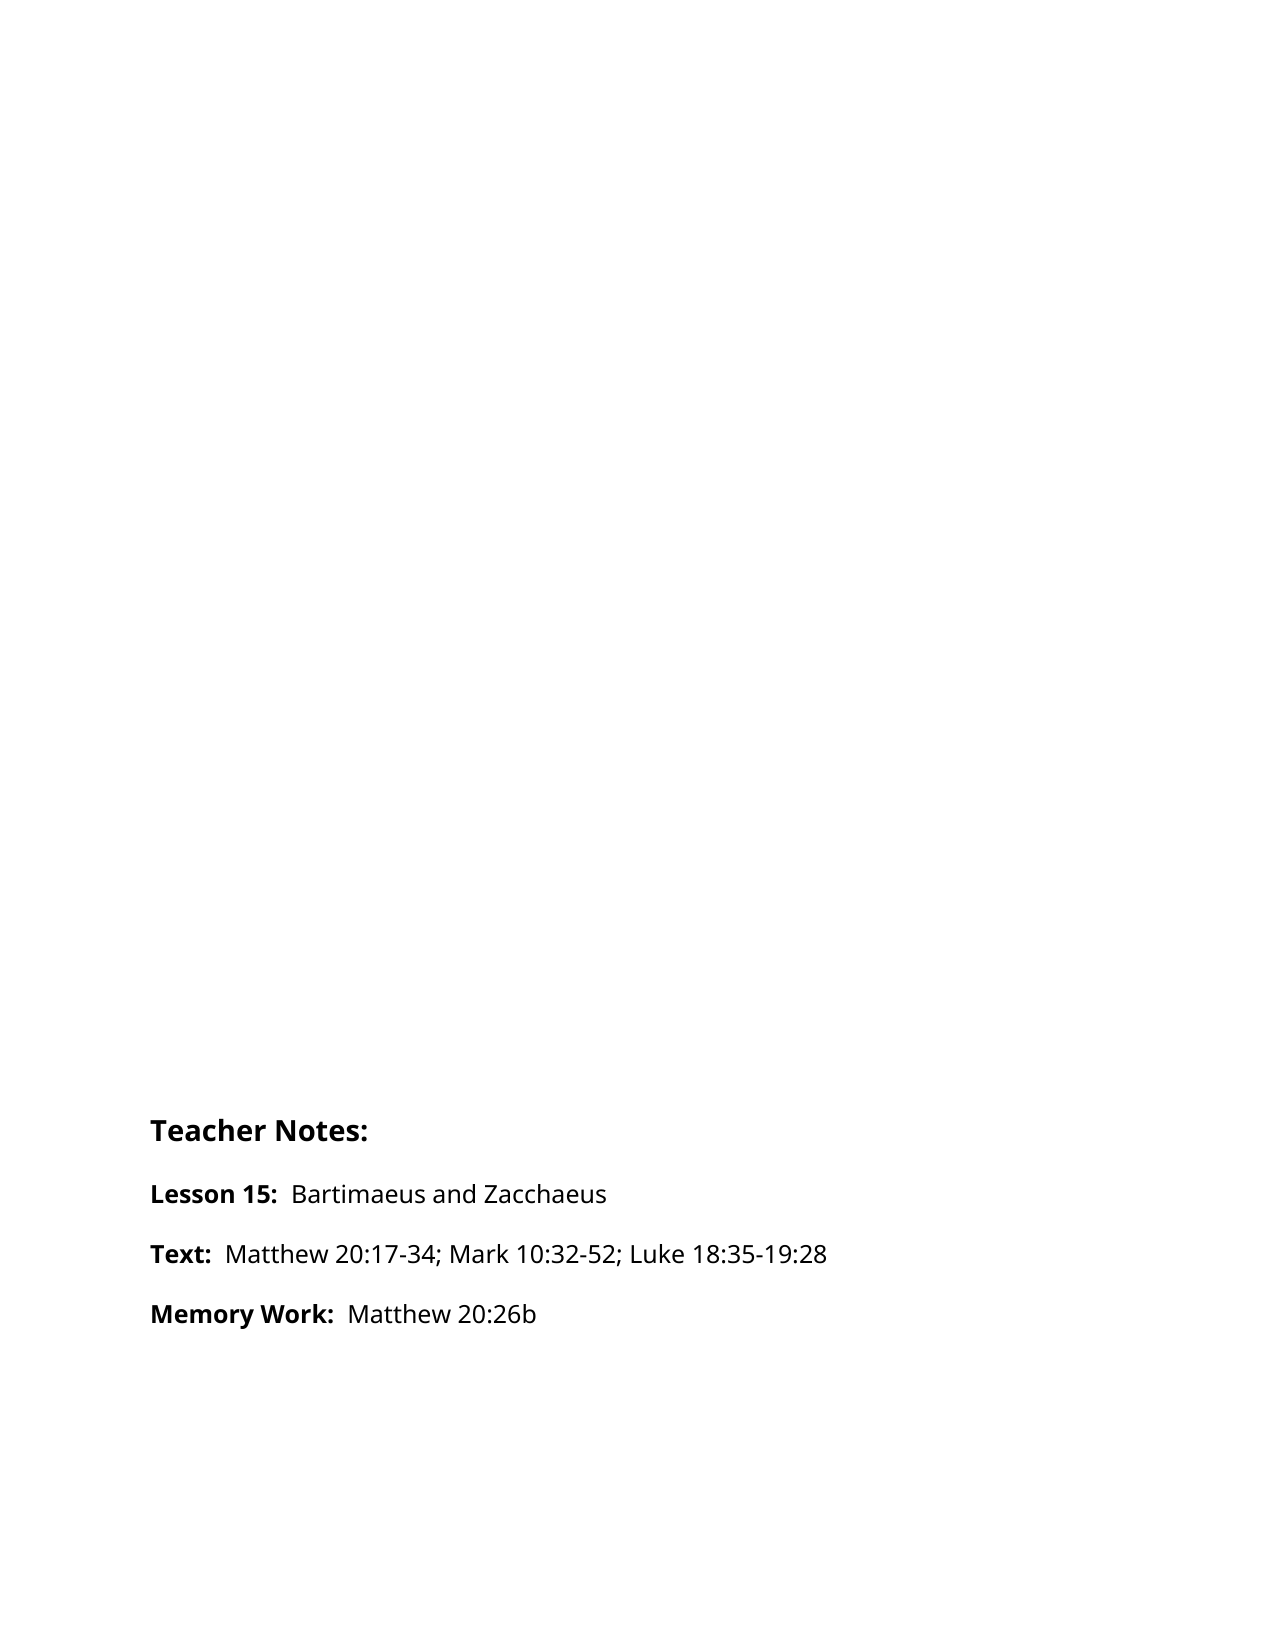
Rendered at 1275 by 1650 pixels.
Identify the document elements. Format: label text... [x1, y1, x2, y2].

text Text: Matthew 20:17-34; Mark 10:32-52; Luke 18:35-19:28 [150, 1236, 1125, 1271]
text Lesson 15: Bartimaeus and Zacchaeus [150, 1176, 1125, 1211]
text Memory Work: Matthew 20:26b [150, 1296, 1125, 1331]
text Teacher Notes: [150, 1110, 1125, 1150]
